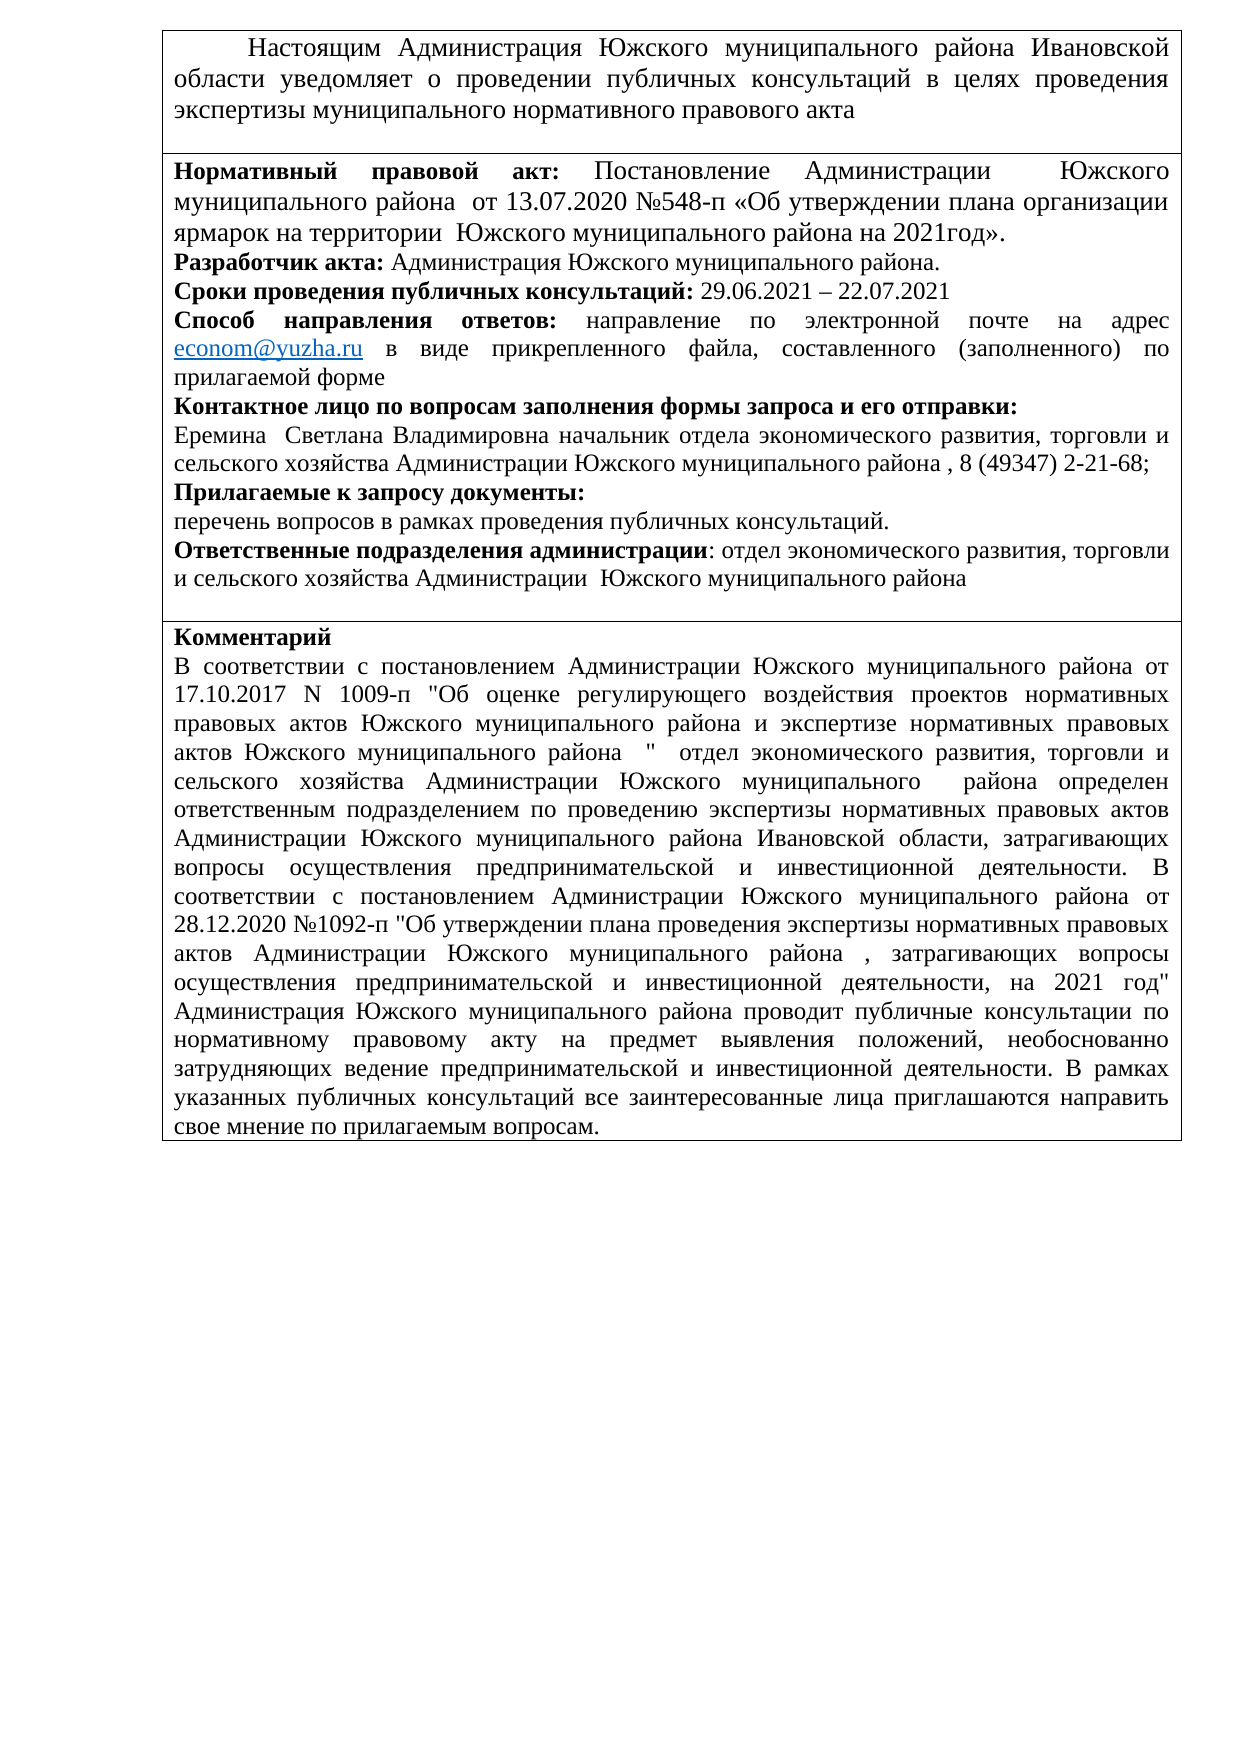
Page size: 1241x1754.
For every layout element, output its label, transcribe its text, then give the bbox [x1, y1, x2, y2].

table_cell Нормативный правовой акт: Постановление Администрации Южского муниципального района от 13.07.2020 №548-п «Об утверждении плана организации ярмарок на территории Южского муниципального района на 2021год». Разработчик акта: Администрация Южского муниципального района. Сроки проведения публичных консультаций: 29.06.2021 – 22.07.2021 Способ направления ответов: направление по электронной почте на адрес econom@yuzha.ru в виде прикрепленного файла, составленного (заполненного) по прилагаемой форме Контактное лицо по вопросам заполнения формы запроса и его отправки: Еремина Светлана Владимировна начальник отдела экономического развития, торговли и сельского хозяйства Администрации Южского муниципального района , 8 (49347) 2-21-68; Прилагаемые к запросу документы: перечень вопросов в рамках проведения публичных консультаций. Ответственные подразделения администрации: отдел экономического развития, торговли и сельского хозяйства Администрации Южского муниципального района [163, 154, 1181, 621]
table_header Настоящим Администрация Южского муниципального района Ивановской области уведомляет о проведении публичных консультаций в целях проведения экспертизы муниципального нормативного правового акта [163, 31, 1181, 153]
table_cell Комментарий В соответствии с постановлением Администрации Южского муниципального района от 17.10.2017 N 1009-п "Об оценке регулирующего воздействия проектов нормативных правовых актов Южского муниципального района и экспертизе нормативных правовых актов Южского муниципального района " отдел экономического развития, торговли и сельского хозяйства Администрации Южского муниципального района определен ответственным подразделением по проведению экспертизы нормативных правовых актов Администрации Южского муниципального района Ивановской области, затрагивающих вопросы осуществления предпринимательской и инвестиционной деятельности. В соответствии с постановлением Администрации Южского муниципального района от 28.12.2020 №1092-п "Об утверждении плана проведения экспертизы нормативных правовых актов Администрации Южского муниципального района , затрагивающих вопросы осуществления предпринимательской и инвестиционной деятельности, на 2021 год" Администрация Южского муниципального района проводит публичные консультации по нормативному правовому акту на предмет выявления положений, необоснованно затрудняющих ведение предпринимательской и инвестиционной деятельности. В рамках указанных публичных консультаций все заинтересованные лица приглашаются направить свое мнение по прилагаемым вопросам. [163, 622, 1181, 1139]
